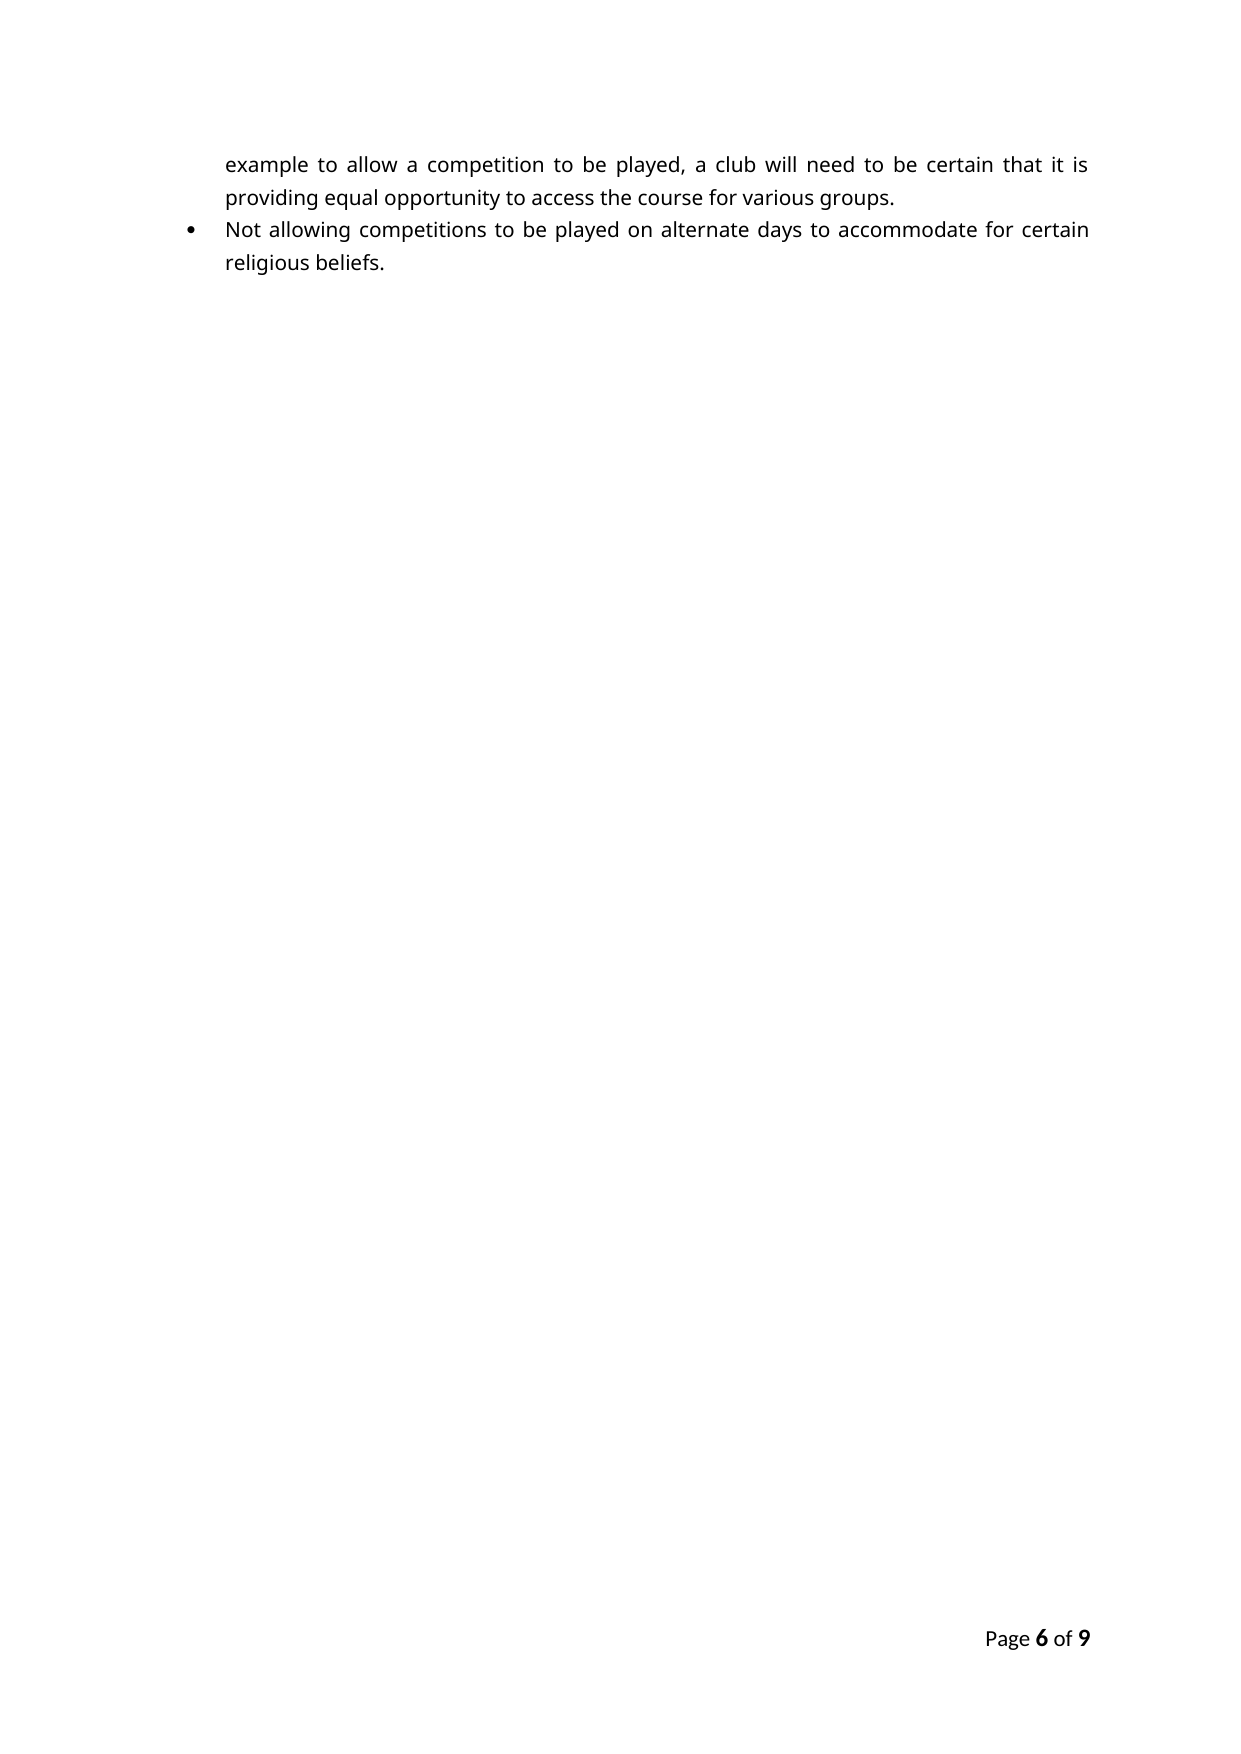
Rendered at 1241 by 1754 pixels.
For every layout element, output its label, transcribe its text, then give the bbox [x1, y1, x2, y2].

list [187, 150, 1090, 211]
list Not allowing competitions to be played on alternate days to accommodate for certain religious beliefs. [187, 215, 1090, 276]
